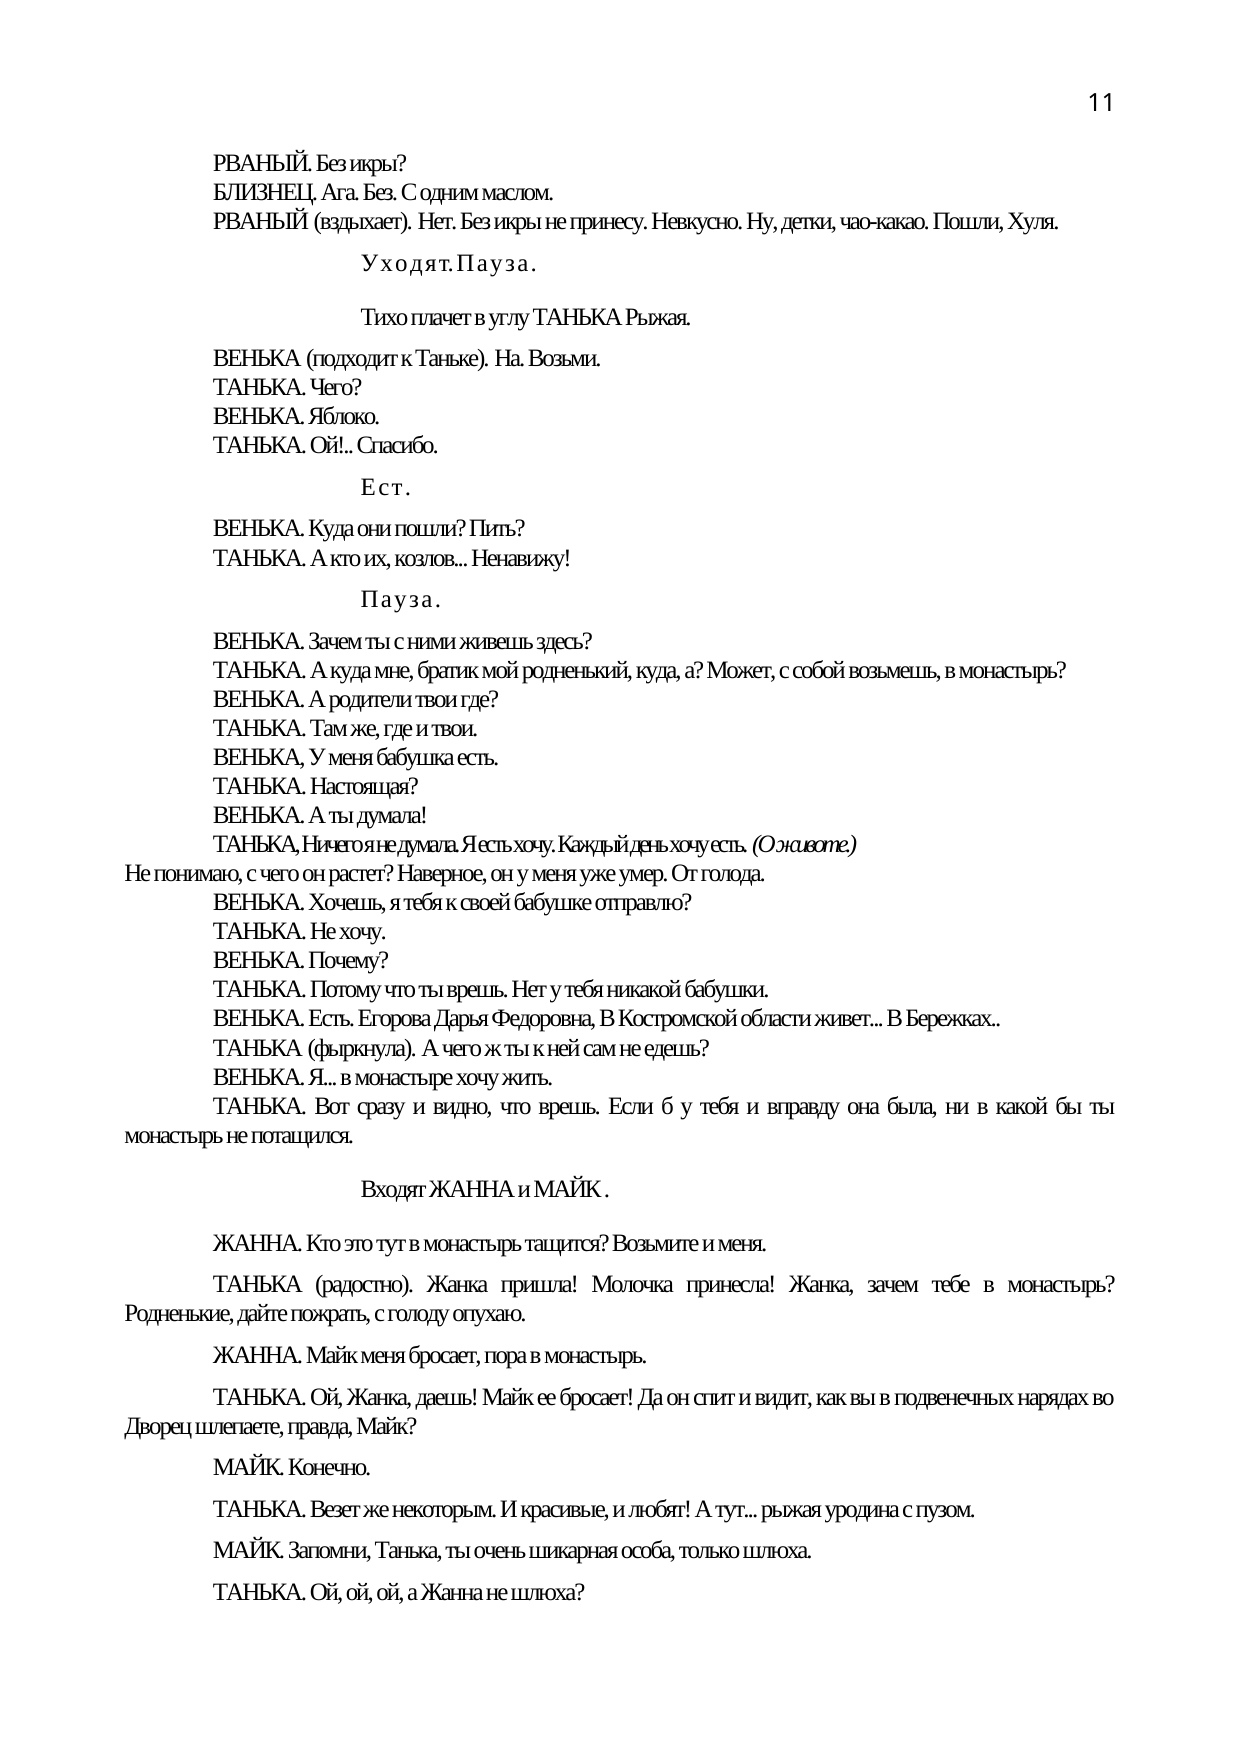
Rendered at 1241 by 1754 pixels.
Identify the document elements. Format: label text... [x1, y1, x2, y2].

text ТАНЬКА (фыркнула). А чего ж ты к ней сам не едешь? [124, 1032, 1116, 1061]
text БЛИЗНЕЦ. Ага. Без. С одним маслом. [124, 177, 1116, 206]
text Входят ЖАННА и МАЙК . [360, 1174, 1116, 1203]
text ТАНЬКА. А куда мне, братик мой родненький, куда, а? Может, с собой возьмешь, в монастырь? [124, 654, 1116, 684]
text ВЕНЬКА. А родители твои где? [124, 684, 1116, 713]
text ТАНЬКА. Там же, где и твои. [124, 713, 1116, 742]
text ВЕНЬКА. Зачем ты с ними живешь здесь? [124, 626, 1116, 654]
text РВАНЫЙ. Без икры? [124, 148, 1116, 177]
text Е с т . [360, 472, 1116, 501]
text ВЕНЬКА. Хочешь, я тебя к своей бабушке отправлю? [124, 887, 1116, 916]
text ТАНЬКА. Ой, ой, ой, а Жанна не шлюха? [124, 1577, 1116, 1606]
text МАЙК. Запомни, Танька, ты очень шикарная особа, только шлюха. [124, 1535, 1116, 1564]
text ТАНЬКА. Чего? [124, 372, 1116, 401]
text МАЙК. Конечно. [124, 1452, 1116, 1481]
text ВЕНЬКА. Есть. Егорова Дарья Федоровна, В Костромской области живет... В Бережках.. [124, 1003, 1116, 1032]
text ЖАННА. Кто это тут в монастырь тащится? Возьмите и меня. [124, 1228, 1116, 1257]
text ВЕНЬКА, У меня бабушка есть. [124, 742, 1116, 771]
text ТАНЬКА. Вот сразу и видно, что врешь. Если б у тебя и вправду она была, ни в какой бы ты монастырь не потащился. [124, 1091, 1116, 1149]
text Не понимаю, с чего он растет? Наверное, он у меня уже умер. От голода. [124, 858, 1116, 887]
text ВЕНЬКА (подходит к Таньке). На. Возьми. [124, 343, 1116, 372]
text ВЕНЬКА. А ты думала! [124, 800, 1116, 829]
text ТАНЬКА (радостно). Жанка пришла! Молочка принесла! Жанка, зачем тебе в монастырь? Родненькие, дайте пожрать, с голоду опухаю. [124, 1269, 1116, 1327]
text ТАНЬКА. Настоящая? [124, 771, 1116, 800]
text ЖАННА. Майк меня бросает, пора в монастырь. [124, 1340, 1116, 1369]
text ТАНЬКА. Ой, Жанка, даешь! Майк ее бросает! Да он спит и видит, как вы в подвенечных нарядах во Дворец шлепаете, правда, Майк? [124, 1381, 1116, 1439]
text ТАНЬКА. Не хочу. [124, 916, 1116, 945]
text ТАНЬКА. Потому что ты врешь. Нет у тебя никакой бабушки. [124, 974, 1116, 1003]
text ТАНЬКА, Ничего я не думала. Я есть хочу. Каждый день хочу есть. (О животе.) [124, 829, 1116, 858]
text ВЕНЬКА. Яблоко. [124, 401, 1116, 430]
text ВЕНЬКА. Я... в монастыре хочу жить. [124, 1061, 1116, 1091]
text ВЕНЬКА. Куда они пошли? Пить? [124, 513, 1116, 542]
text У х о д я т. П а у з а . [360, 247, 1116, 276]
text ТАНЬКА. А кто их, козлов... Ненавижу! [124, 542, 1116, 571]
text ТАНЬКА. Везет же некоторым. И красивые, и любят! А тут... рыжая уродина с пузом. [124, 1494, 1116, 1523]
text ТАНЬКА. Ой!.. Спасибо. [124, 430, 1116, 459]
text Тихо плачет в углу ТАНЬКА Рыжая. [360, 301, 1116, 331]
text П а у з а . [360, 584, 1116, 613]
text ВЕНЬКА. Почему? [124, 945, 1116, 974]
text РВАНЫЙ (вздыхает). Нет. Без икры не принесу. Невкусно. Ну, детки, чао-какао. Пошли, Хуля. [124, 206, 1116, 235]
